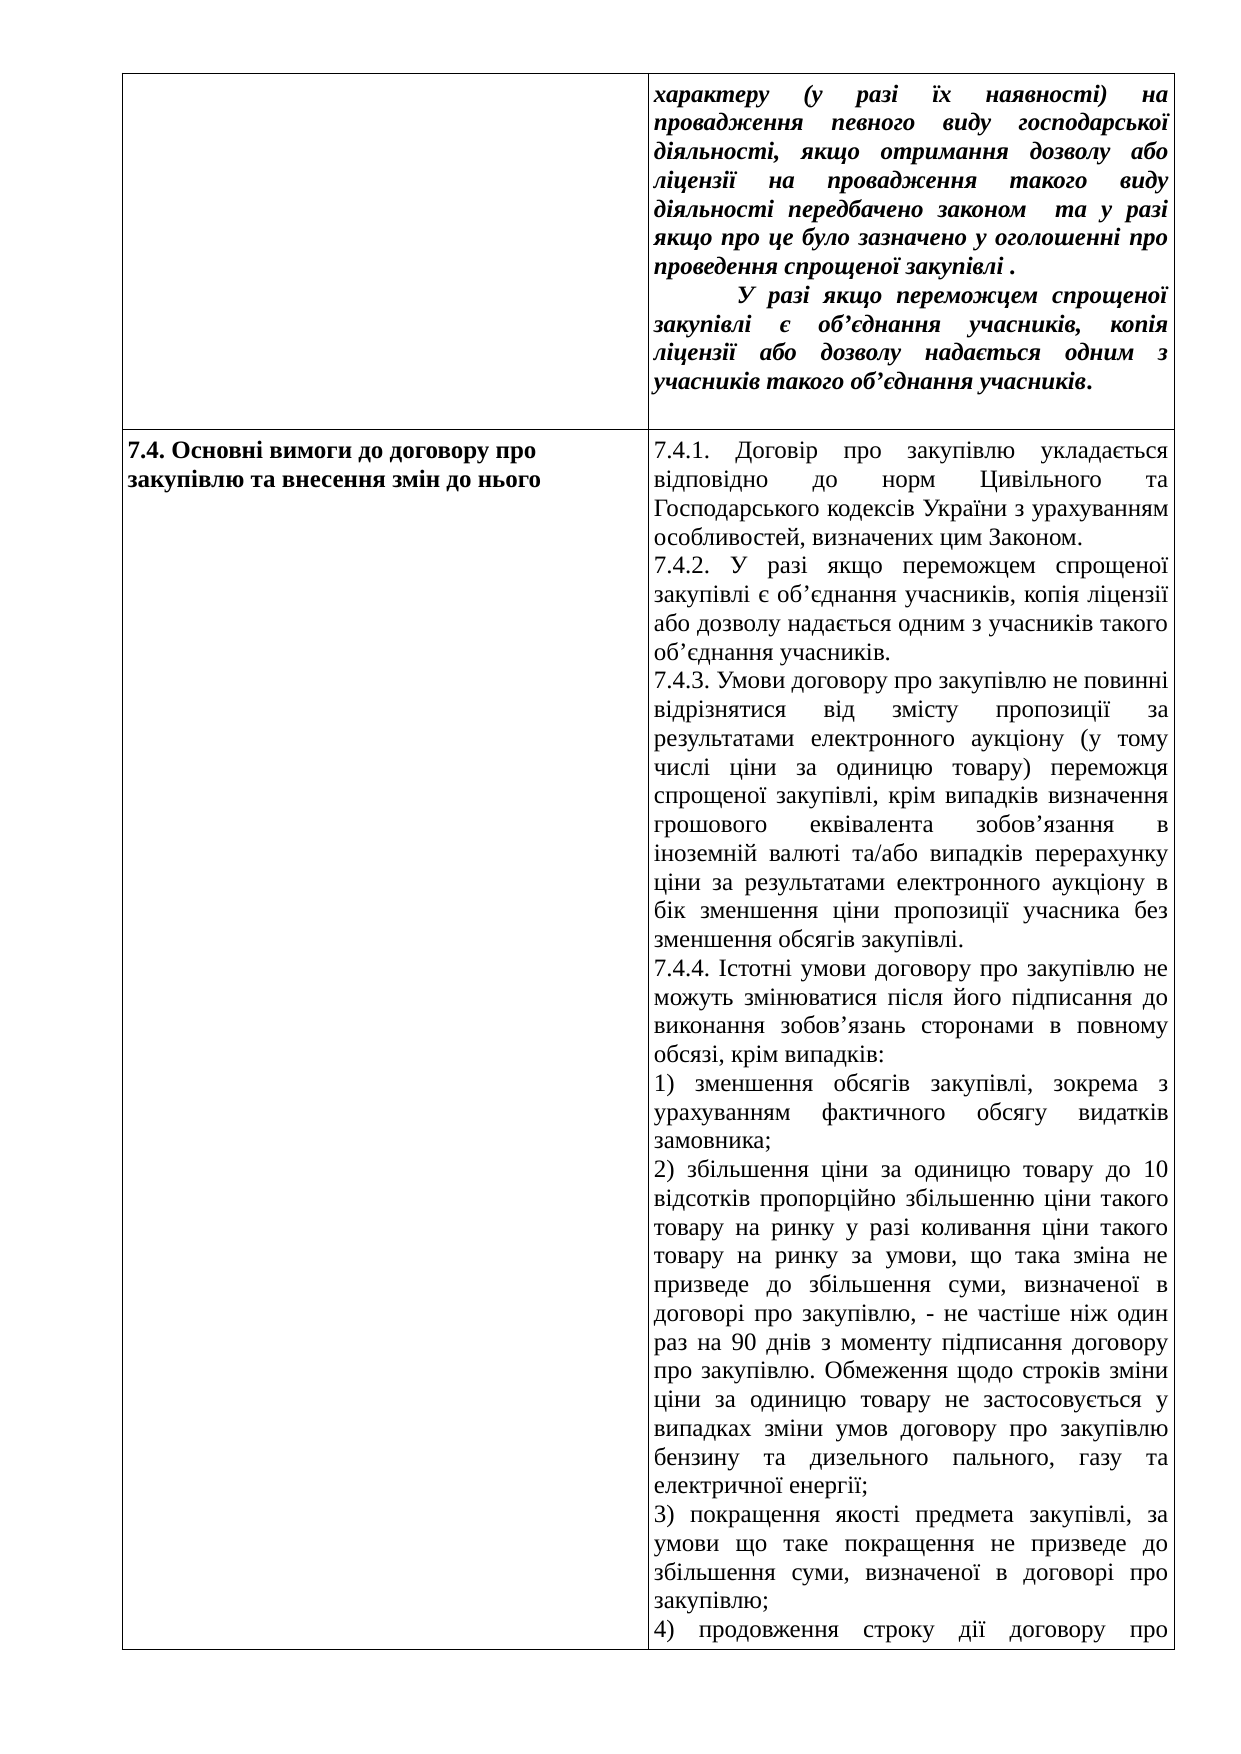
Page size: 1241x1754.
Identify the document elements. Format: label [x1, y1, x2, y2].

table_cell [123, 74, 648, 429]
table_cell [649, 430, 1174, 1649]
table_cell [649, 74, 1174, 429]
table_cell [123, 430, 648, 1649]
